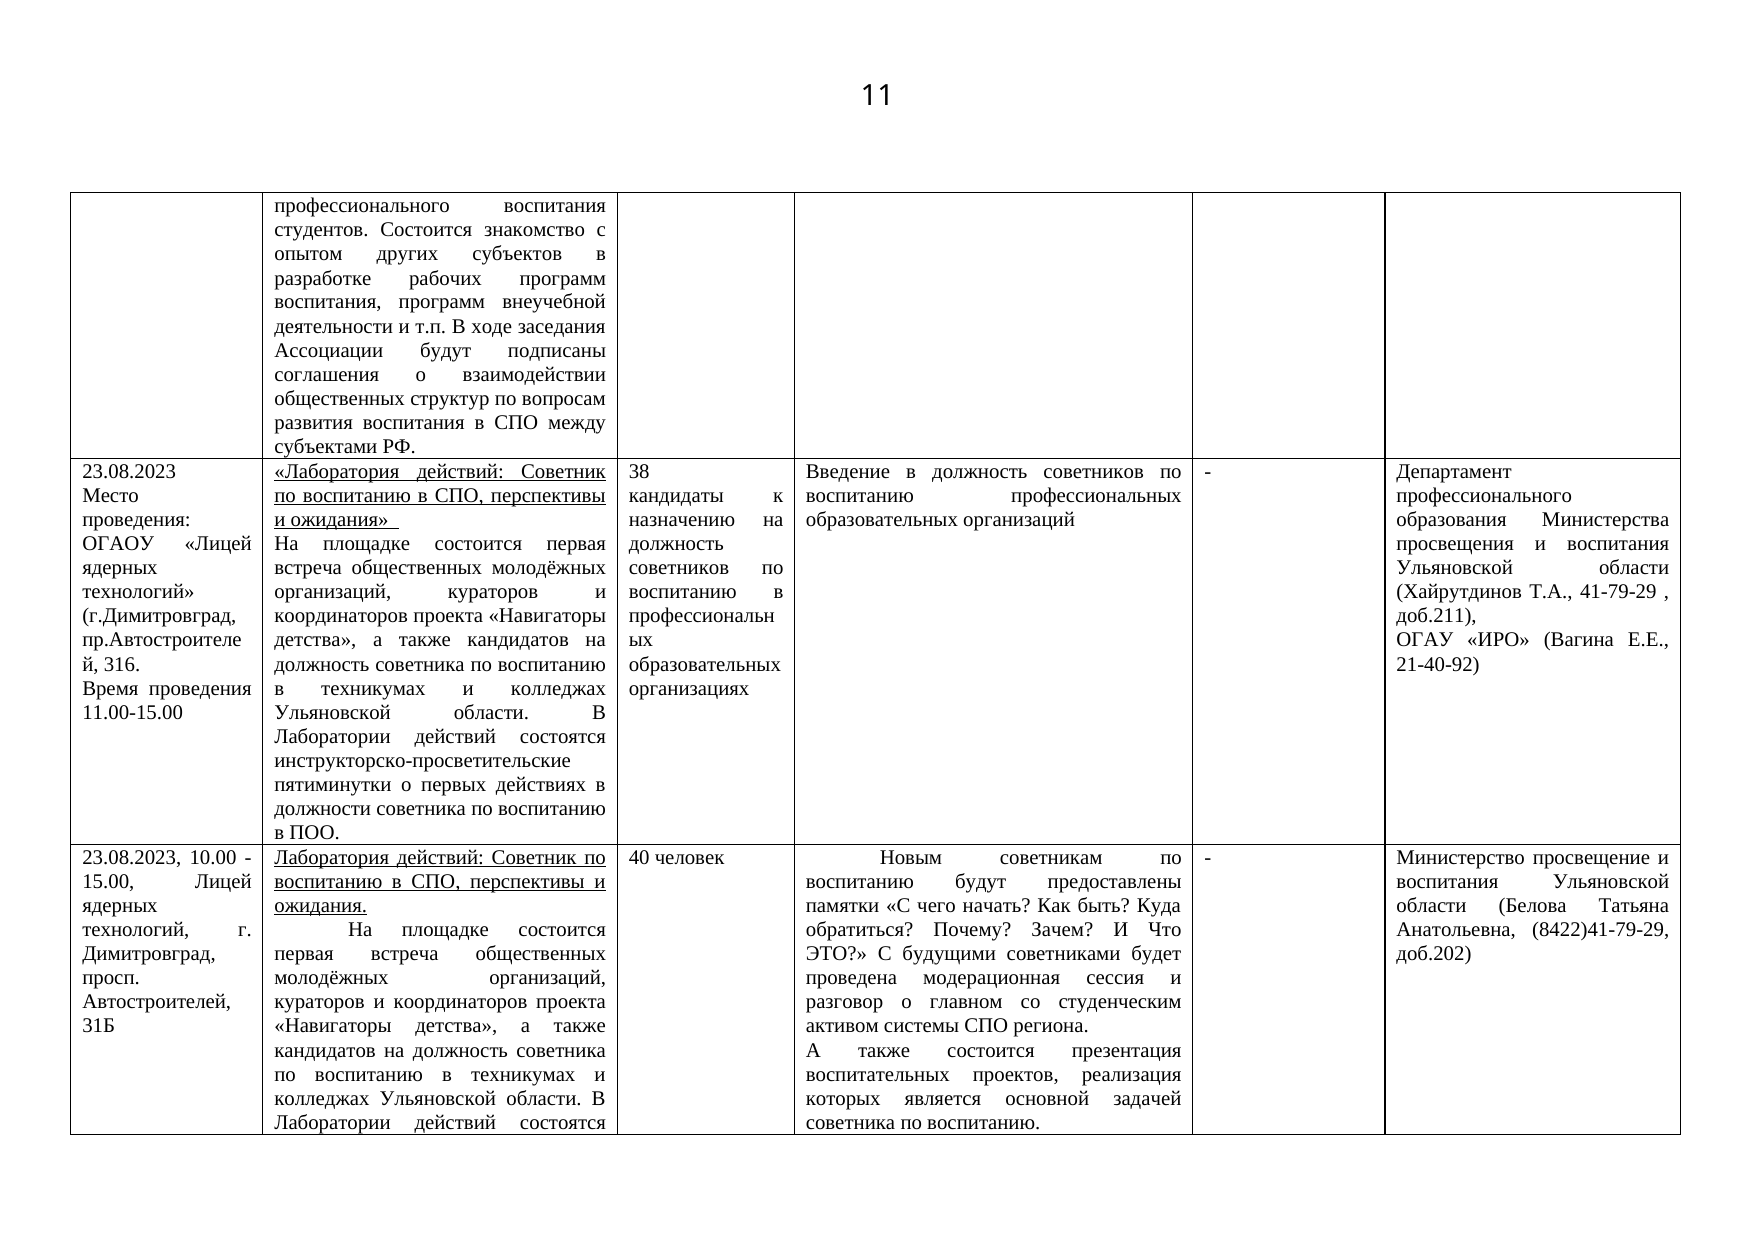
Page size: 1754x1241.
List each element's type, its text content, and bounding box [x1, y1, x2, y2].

table_cell 38 кандидаты к назначению на должность советников по воспитанию в профессиональных образовательных организациях [618, 459, 794, 844]
table_cell «Лаборатория действий: Советник по воспитанию в СПО, перспективы и ожидания» На площадке состоится первая встреча общественных молодёжных организаций, кураторов и координаторов проекта «Навигаторы детства», а также кандидатов на должность советника по воспитанию в техникумах и колледжах Ульяновской области. В Лаборатории действий состоятся инструкторско-просветительские пятиминутки о первых действиях в должности советника по воспитанию в ПОО. [263, 459, 617, 844]
table_cell - [1193, 193, 1384, 458]
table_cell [263, 845, 617, 1134]
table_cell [1386, 845, 1680, 1134]
table_cell 23.08.2023 Место проведения: ОГАОУ «Лицей ядерных технологий» (г.Димитровград, пр.Автостроителей, 316. Время проведения 11.00-15.00 [71, 459, 262, 844]
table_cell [71, 193, 262, 458]
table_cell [263, 193, 617, 458]
table_cell - [1193, 459, 1384, 844]
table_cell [795, 193, 1192, 458]
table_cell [795, 845, 1192, 1134]
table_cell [618, 193, 794, 458]
table_cell - [1193, 845, 1384, 1134]
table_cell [1386, 193, 1680, 458]
table_cell Введение в должность советников по воспитанию профессиональных образовательных организаций [795, 459, 1192, 844]
table_cell 40 человек [618, 845, 794, 1134]
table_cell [71, 845, 262, 1134]
